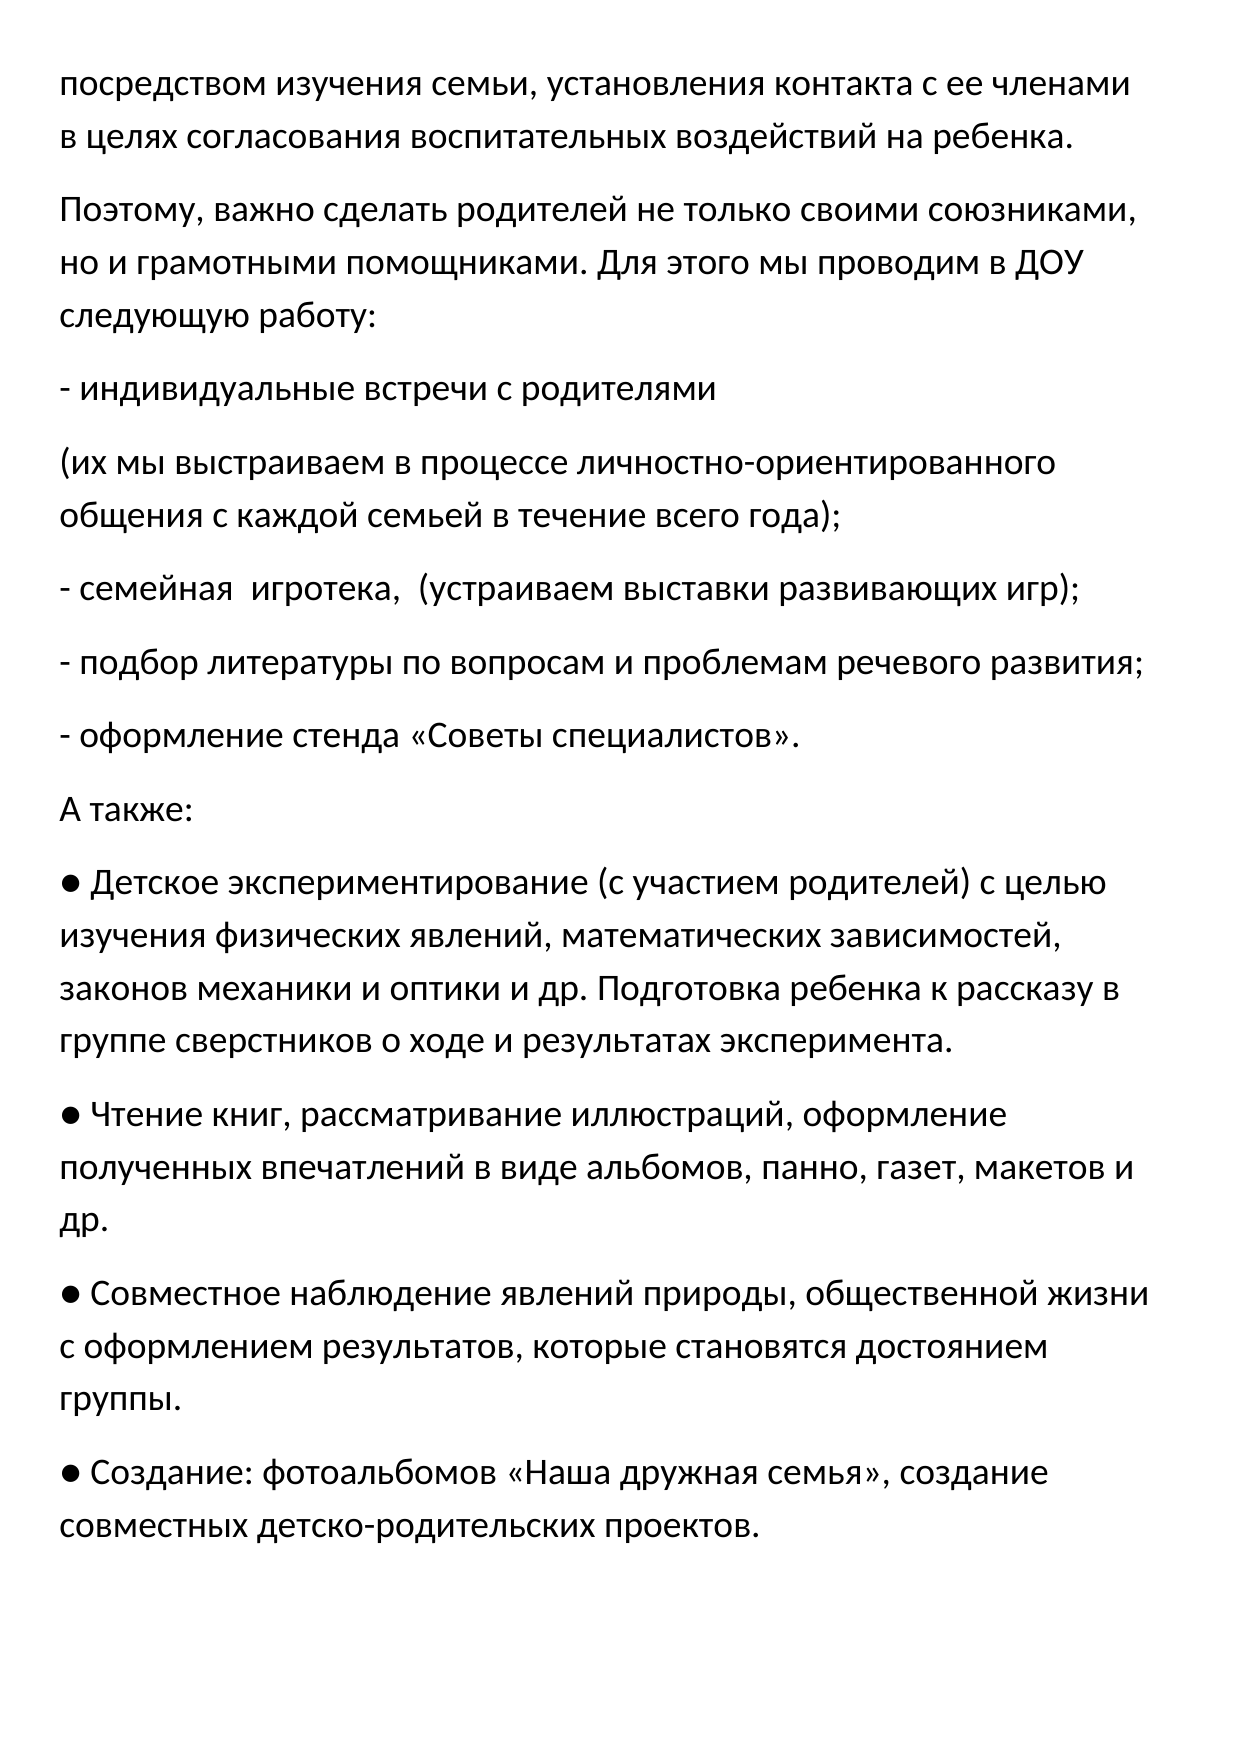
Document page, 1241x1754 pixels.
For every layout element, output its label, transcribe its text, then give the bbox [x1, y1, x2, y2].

text (их мы выстраиваем в процессе личностно-ориентированного общения с каждой семьей в течение всего года); [59, 438, 1152, 536]
text - индивидуальные встречи с родителями [59, 364, 1152, 410]
text ● Совместное наблюдение явлений природы, общественной жизни с оформлением результатов, которые становятся достоянием группы. [59, 1269, 1152, 1420]
text А также: [59, 785, 1152, 831]
text ● Чтение книг, рассматривание иллюстраций, оформление полученных впечатлений в виде альбомов, панно, газет, макетов и др. [59, 1090, 1152, 1241]
text ● Создание: фотоальбомов «Наша дружная семья», создание совместных детско-родительских проектов. [59, 1448, 1152, 1546]
text - семейная игротека, (устраиваем выставки развивающих игр); [59, 564, 1152, 610]
text ● Детское экспериментирование (с участием родителей) с целью изучения физических явлений, математических зависимостей, законов механики и оптики и др. Подготовка ребенка к рассказу в группе сверстников о ходе и результатах эксперимента. [59, 858, 1152, 1062]
text - подбор литературы по вопросам и проблемам речевого развития; [59, 638, 1152, 683]
text - оформление стенда «Советы специалистов». [59, 711, 1152, 757]
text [59, 59, 1152, 158]
text Поэтому, важно сделать родителей не только своими союзниками, но и грамотными помощниками. Для этого мы проводим в ДОУ следующую работу: [59, 185, 1152, 337]
